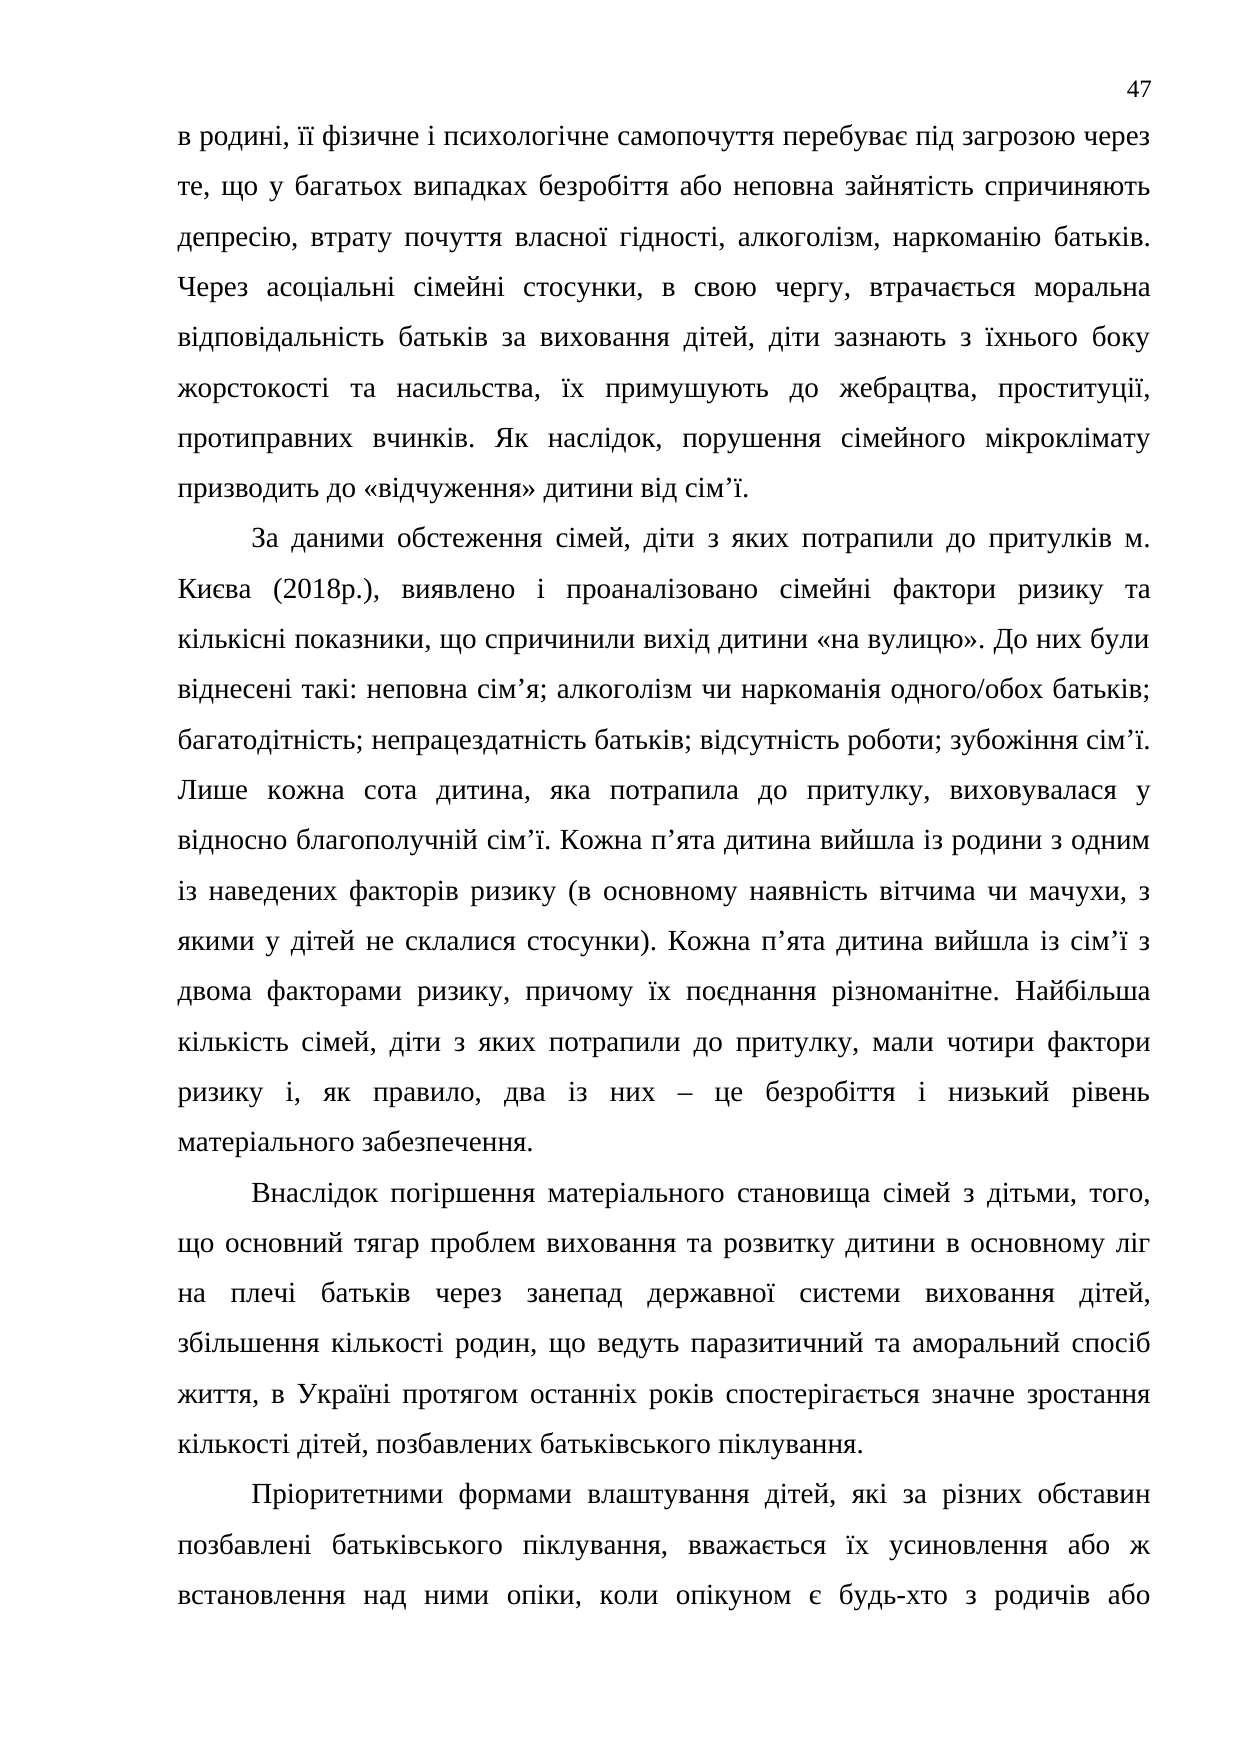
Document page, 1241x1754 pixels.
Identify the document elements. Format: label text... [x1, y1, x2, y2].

text Внаслідок погіршення матеріального становища сімей з дітьми, того, що основний тягар проблем виховання та розвитку дитини в основному ліг на плечі батьків через занепад державної системи виховання дітей, збільшення кількості родин, що ведуть паразитичний та аморальний спосіб життя, в Україні протягом останніх років спостерігається значне зростання кількості дітей, позбавлених батьківського піклування. [177, 1175, 1152, 1460]
text За даними обстеження сімей, діти з яких потрапили до притулків м. Києва (2018р.), виявлено і проаналізовано сімейні фактори ризику та кількісні показники, що спричинили вихід дитини «на вулицю». До них були віднесені такі: неповна сім’я; алкоголізм чи наркоманія одного/обох батьків; багатодітність; непрацездатність батьків; відсутність роботи; зубожіння сім’ї. Лише кожна сота дитина, яка потрапила до притулку, виховувалася у відносно благополучній сім’ї. Кожна п’ята дитина вийшла із родини з одним із наведених факторів ризику (в основному наявність вітчима чи мачухи, з якими у дітей не склалися стосунки). Кожна п’ята дитина вийшла із сім’ї з двома факторами ризику, причому їх поєднання різноманітне. Найбільша кількість сімей, діти з яких потрапили до притулку, мали чотири фактори ризику і, як правило, два із них – це безробіття і низький рівень матеріального забезпечення. [177, 521, 1152, 1158]
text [177, 1477, 1152, 1611]
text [177, 118, 1152, 504]
